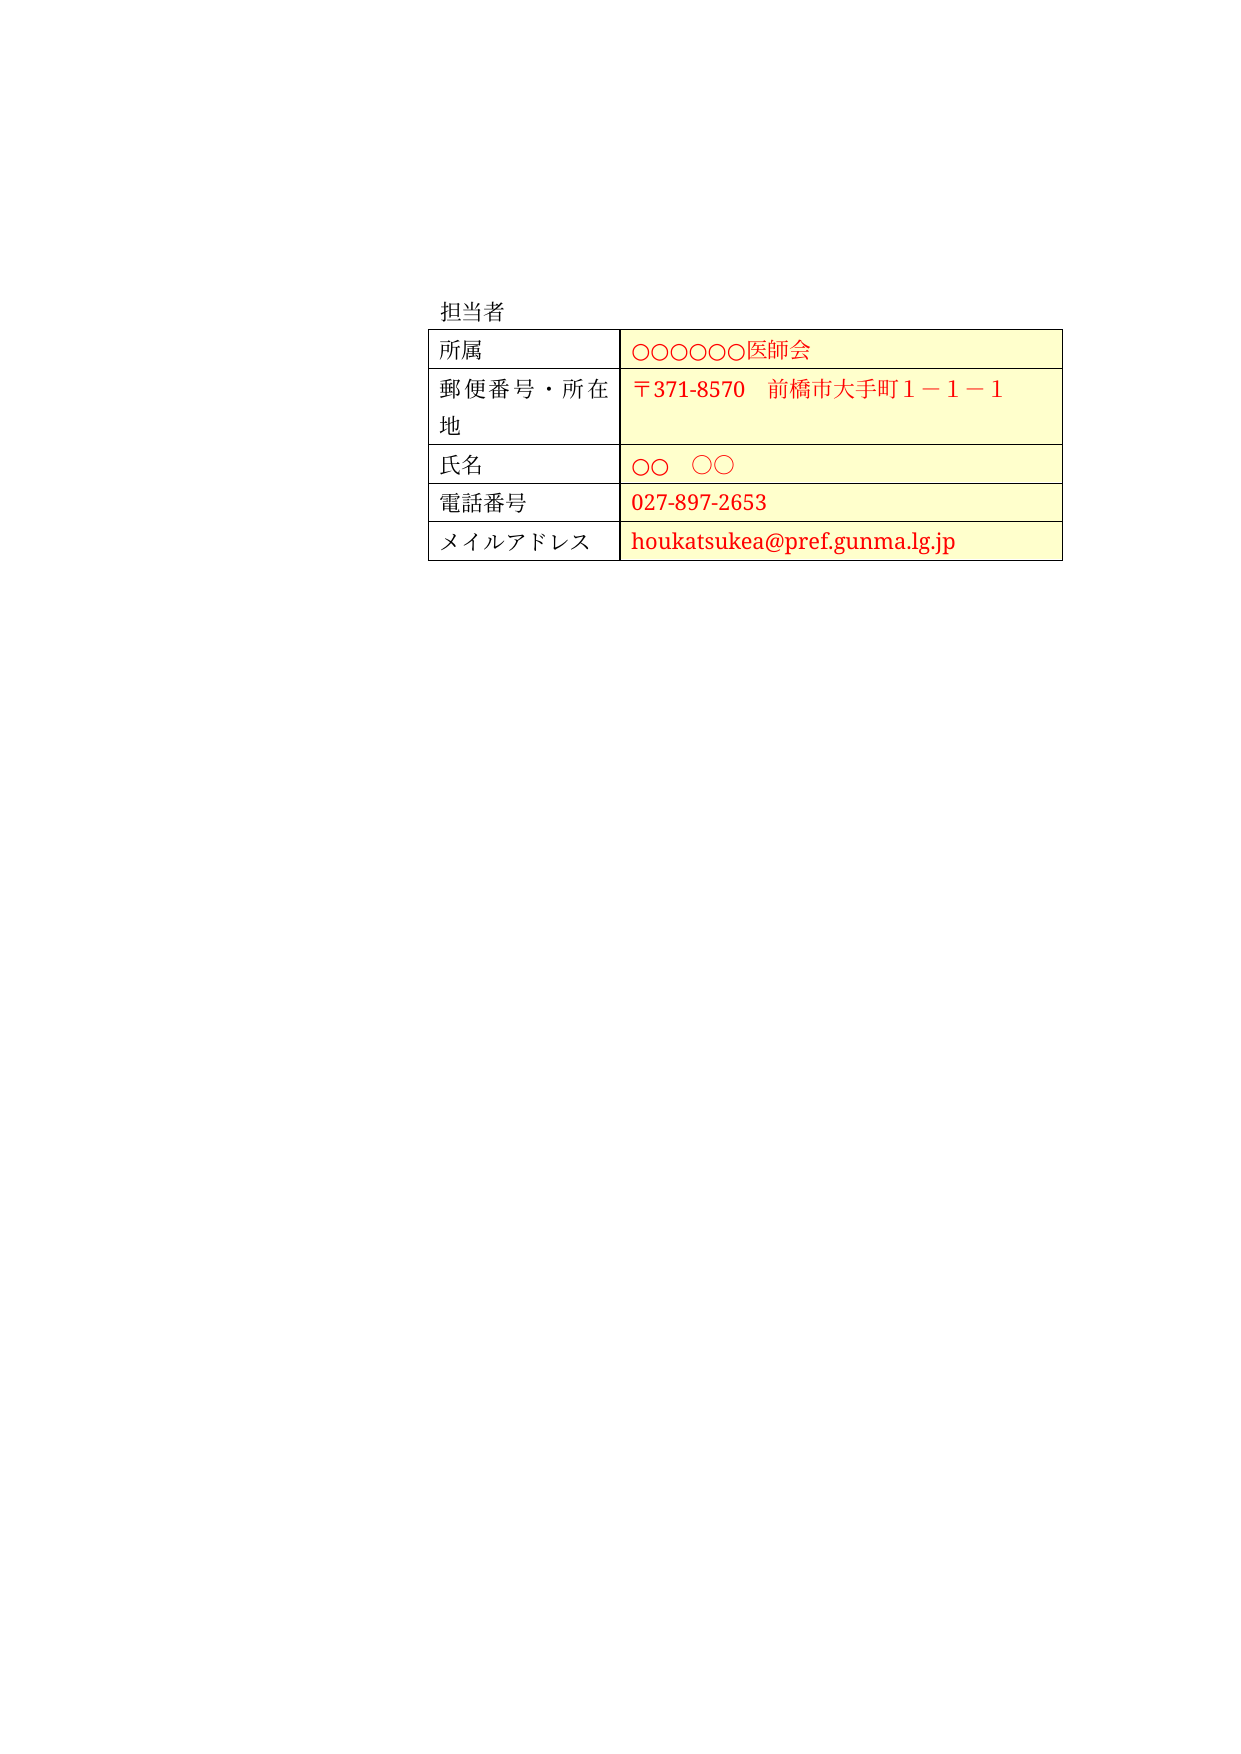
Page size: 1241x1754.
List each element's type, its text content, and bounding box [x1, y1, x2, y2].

table_header 所属 [429, 330, 619, 368]
table_cell 電話番号 [429, 484, 619, 521]
table_cell 郵便番号・所在地 [429, 369, 619, 444]
table_cell houkatsukea@pref.gunma.lg.jp [621, 522, 1062, 559]
table_header ○○○○○○医師会 [621, 330, 1062, 368]
table_cell 氏名 [429, 445, 619, 482]
table_cell メイルアドレス [429, 522, 619, 559]
table_cell 027-897-2653 [621, 484, 1062, 521]
table_cell ○○ ○○ [621, 445, 1062, 482]
text 担当者 [177, 292, 1063, 329]
table_cell 〒371-8570 前橋市大手町１－１－１ [621, 369, 1062, 444]
